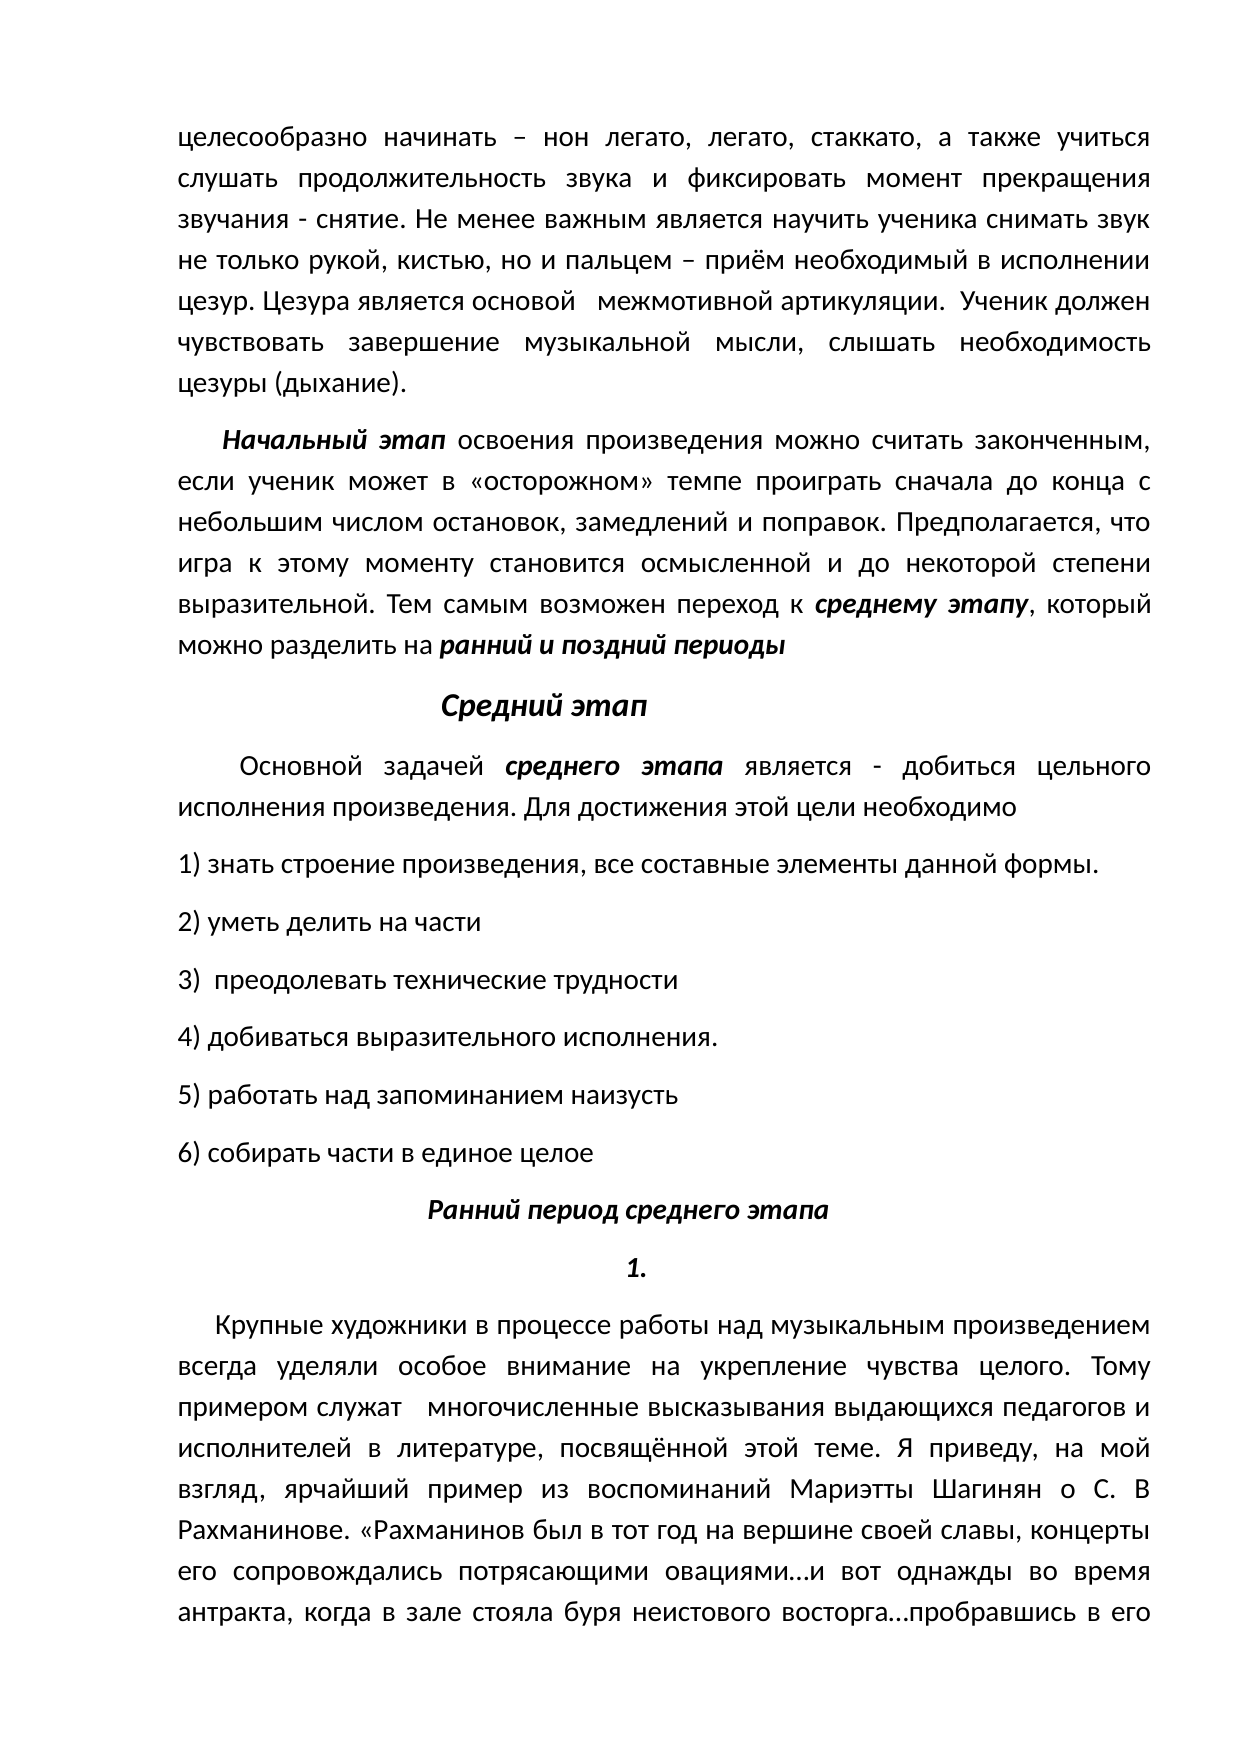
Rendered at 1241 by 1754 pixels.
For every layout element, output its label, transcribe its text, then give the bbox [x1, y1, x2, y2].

text 1) знать строение произведения, все составные элементы данной формы. [177, 846, 1152, 881]
text Средний этап [177, 684, 1152, 724]
text 4) добиваться выразительного исполнения. [177, 1018, 1152, 1054]
text 5) работать над запоминанием наизусть [177, 1076, 1152, 1112]
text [177, 118, 1152, 399]
text 3) преодолевать технические трудности [177, 961, 1152, 996]
text 6) собирать части в единое целое [177, 1134, 1152, 1169]
text Основной задачей среднего этапа является - добиться цельного исполнения произведения. Для достижения этой цели необходимо [177, 747, 1152, 824]
text Начальный этап освоения произведения можно считать законченным, если ученик может в «осторожном» темпе проиграть сначала до конца с небольшим числом остановок, замедлений и поправок. Предполагается, что игра к этому моменту становится осмысленной и до некоторой степени выразительной. Тем самым возможен переход к среднему этапу, который можно разделить на ранний и поздний периоды [177, 421, 1152, 662]
text 1. [177, 1249, 1152, 1284]
text Ранний период среднего этапа [177, 1191, 1152, 1227]
text 2) уметь делить на части [177, 903, 1152, 939]
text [177, 1306, 1152, 1629]
